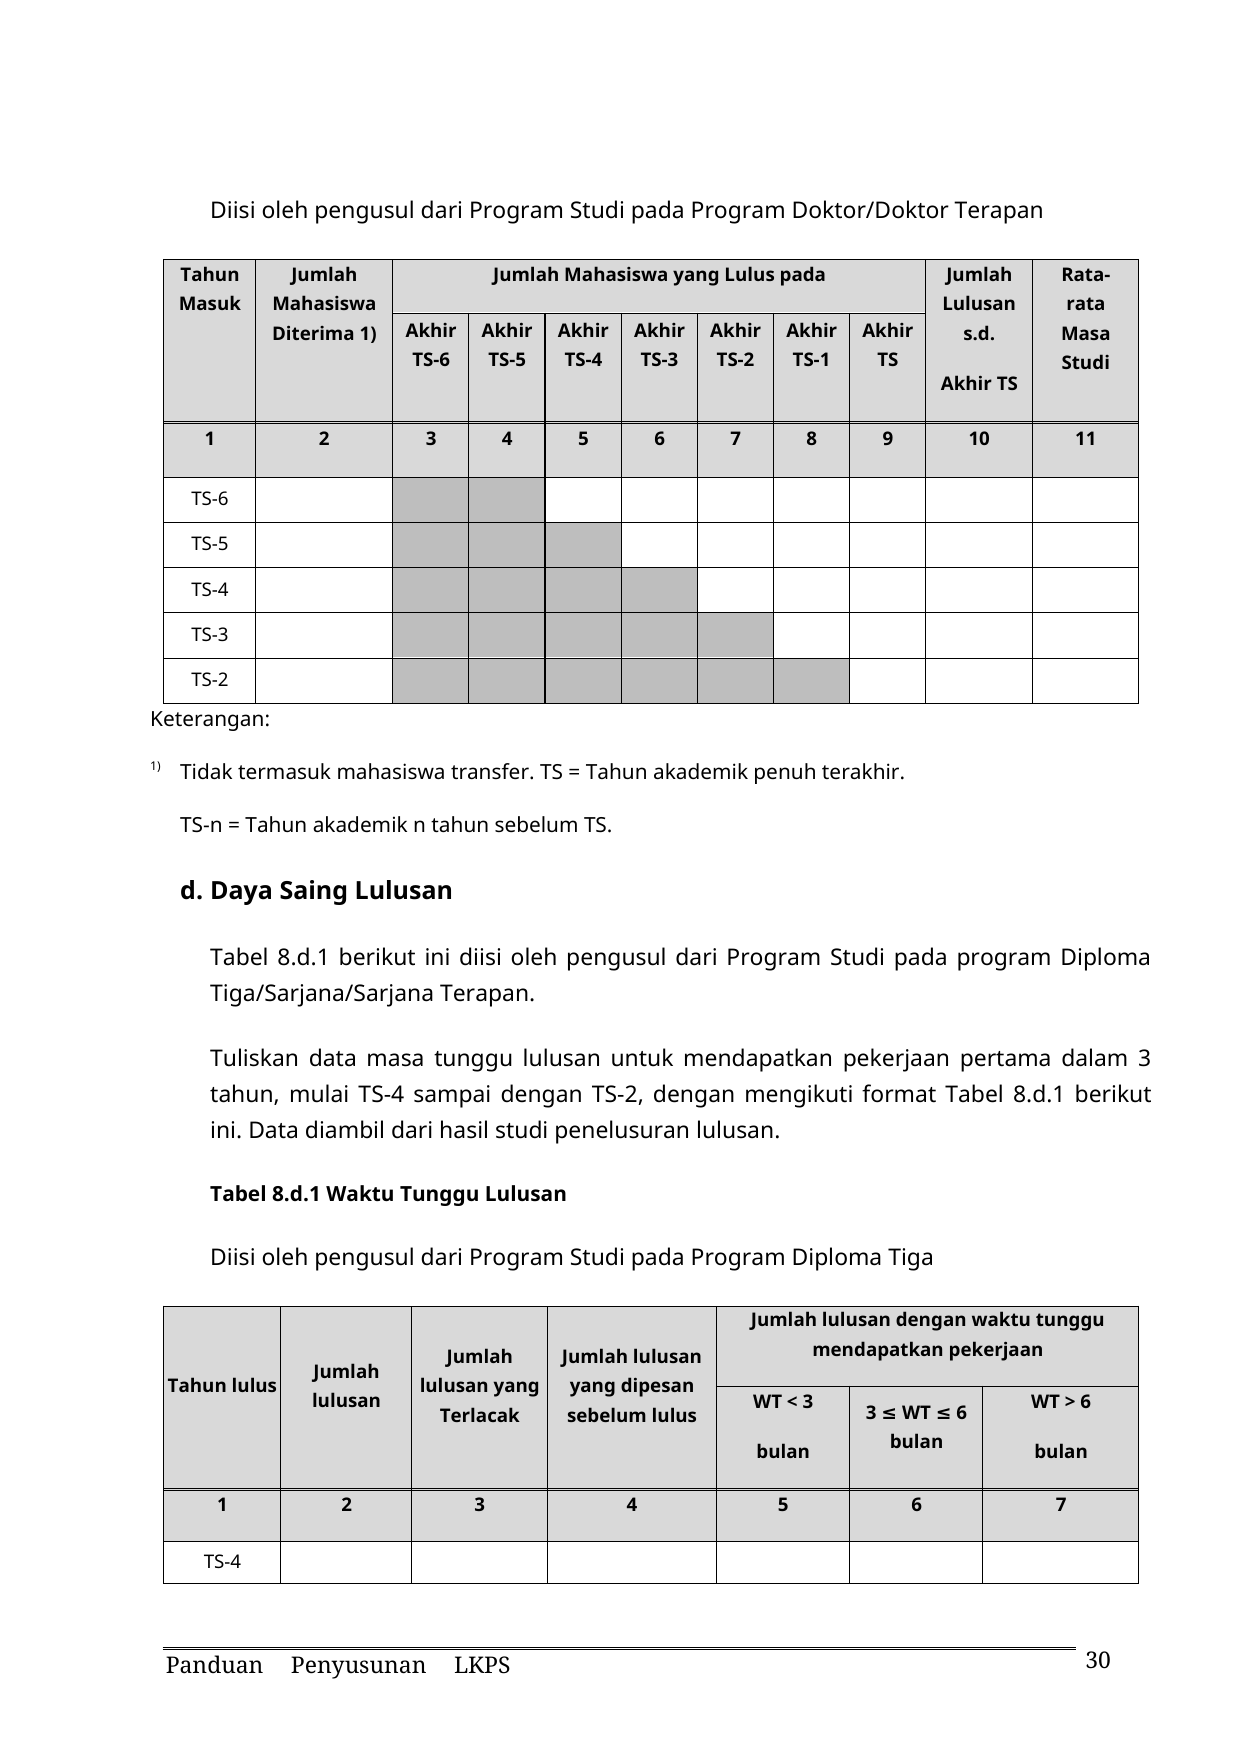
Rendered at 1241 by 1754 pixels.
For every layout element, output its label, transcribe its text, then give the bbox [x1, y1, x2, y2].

text 1) Tidak termasuk mahasiswa transfer. TS = Tahun akademik penuh terakhir. [150, 757, 1153, 786]
table_cell [774, 478, 849, 522]
table_cell [1033, 613, 1138, 657]
table_cell [1033, 478, 1138, 522]
table_cell 1 [164, 1491, 280, 1541]
table_cell [393, 523, 468, 567]
table_cell 4 [548, 1491, 716, 1541]
table_cell [469, 568, 544, 612]
table_cell [698, 613, 773, 657]
table_cell [393, 568, 468, 612]
table_cell [926, 478, 1032, 522]
table_cell [926, 613, 1032, 657]
table_cell [850, 568, 925, 612]
table_cell TS-6 [164, 478, 255, 522]
table_cell [698, 523, 773, 567]
text Tabel 8.d.1 berikut ini diisi oleh pengusul dari Program Studi pada program Diploma Tiga/Sarjana/Sarjana Terapan. [210, 941, 1153, 1008]
table_header Tahun Masuk [164, 260, 255, 421]
table_cell [256, 613, 392, 657]
table_cell [850, 613, 925, 657]
table_cell [698, 568, 773, 612]
table_cell 5 [717, 1491, 849, 1541]
table_cell TS-2 [164, 659, 255, 703]
table_cell 1 [164, 424, 255, 477]
table_cell 7 [698, 424, 773, 477]
table_header Jumlah Mahasiswa yang Lulus pada [393, 260, 925, 312]
table_header Jumlah Lulusan s.d. Akhir TS [926, 260, 1032, 421]
table_cell [926, 568, 1032, 612]
table_cell 11 [1033, 424, 1138, 477]
table_cell [774, 613, 849, 657]
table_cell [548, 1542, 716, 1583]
table_cell [622, 568, 697, 612]
text Tuliskan data masa tunggu lulusan untuk mendapatkan pekerjaan pertama dalam 3 tahun, mulai TS-4 sampai dengan TS-2, dengan mengikuti format Tabel 8.d.1 berikut ini. Data diambil dari hasil studi penelusuran lulusan. [210, 1042, 1153, 1145]
table_cell 6 [850, 1491, 982, 1541]
table_cell [546, 613, 621, 657]
table_header Rata- rata Masa Studi [1033, 260, 1138, 421]
table_cell [850, 478, 925, 522]
table_cell [926, 659, 1032, 703]
table_cell 3 ≤ WT ≤ 6 bulan [850, 1387, 982, 1488]
table_cell [622, 659, 697, 703]
table_cell 3 [412, 1491, 547, 1541]
table_cell TS-5 [164, 523, 255, 567]
text Tabel 8.d.1 Waktu Tunggu Lulusan [210, 1179, 1153, 1207]
table_cell Akhir TS-5 [469, 314, 544, 421]
text Diisi oleh pengusul dari Program Studi pada Program Diploma Tiga [210, 1241, 1153, 1272]
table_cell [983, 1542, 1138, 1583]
table_cell WT < 3 bulan [717, 1387, 849, 1488]
table_cell [469, 659, 544, 703]
table_cell [1033, 568, 1138, 612]
table_cell Akhir TS-2 [698, 314, 773, 421]
table_cell [256, 523, 392, 567]
table_cell [1033, 659, 1138, 703]
table_cell [546, 659, 621, 703]
table_cell [850, 659, 925, 703]
table_cell TS-4 [164, 1542, 280, 1583]
table_cell Akhir TS [850, 314, 925, 421]
table_cell [622, 613, 697, 657]
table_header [717, 1307, 1138, 1386]
table_cell [256, 478, 392, 522]
table_cell 4 [469, 424, 544, 477]
table_cell 10 [926, 424, 1032, 477]
table_cell [774, 568, 849, 612]
table_cell [393, 659, 468, 703]
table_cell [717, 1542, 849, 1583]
table_cell [850, 523, 925, 567]
table_cell 6 [622, 424, 697, 477]
table_cell [546, 523, 621, 567]
table_cell [774, 523, 849, 567]
table_header Jumlah lulusan yang Terlacak [412, 1307, 547, 1488]
table_cell 2 [281, 1491, 411, 1541]
table_cell 9 [850, 424, 925, 477]
table_cell TS-4 [164, 568, 255, 612]
table_cell [546, 478, 621, 522]
table_header Jumlah lulusan [281, 1307, 411, 1488]
table_cell 2 [256, 424, 392, 477]
table_cell [469, 613, 544, 657]
table_cell [546, 568, 621, 612]
table_cell 3 [393, 424, 468, 477]
text Keterangan: [150, 704, 1153, 732]
table_cell Akhir TS-3 [622, 314, 697, 421]
text Diisi oleh pengusul dari Program Studi pada Program Doktor/Doktor Terapan [210, 194, 1153, 225]
table_cell [469, 523, 544, 567]
table_cell [256, 568, 392, 612]
text TS-n = Tahun akademik n tahun sebelum TS. [150, 811, 1153, 839]
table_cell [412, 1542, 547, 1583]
table_cell TS-3 [164, 613, 255, 657]
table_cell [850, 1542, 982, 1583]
table_cell WT > 6 bulan [983, 1387, 1138, 1488]
table_cell [393, 478, 468, 522]
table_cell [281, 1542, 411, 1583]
table_cell 8 [774, 424, 849, 477]
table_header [548, 1307, 716, 1488]
table_cell Akhir TS-1 [774, 314, 849, 421]
table_cell Akhir TS-4 [546, 314, 621, 421]
table_header Tahun lulus [164, 1307, 280, 1488]
table_cell [698, 659, 773, 703]
table_cell [622, 523, 697, 567]
table_cell 5 [546, 424, 621, 477]
table_cell [469, 478, 544, 522]
table_cell Akhir TS-6 [393, 314, 468, 421]
table_cell [698, 478, 773, 522]
table_cell [926, 523, 1032, 567]
table_cell 7 [983, 1491, 1138, 1541]
table_cell [1033, 523, 1138, 567]
table_cell [256, 659, 392, 703]
table_cell [393, 613, 468, 657]
table_cell [774, 659, 849, 703]
table_cell [622, 478, 697, 522]
subtitle d. Daya Saing Lulusan [180, 872, 1153, 906]
table_header Jumlah Mahasiswa Diterima 1) [256, 260, 392, 421]
